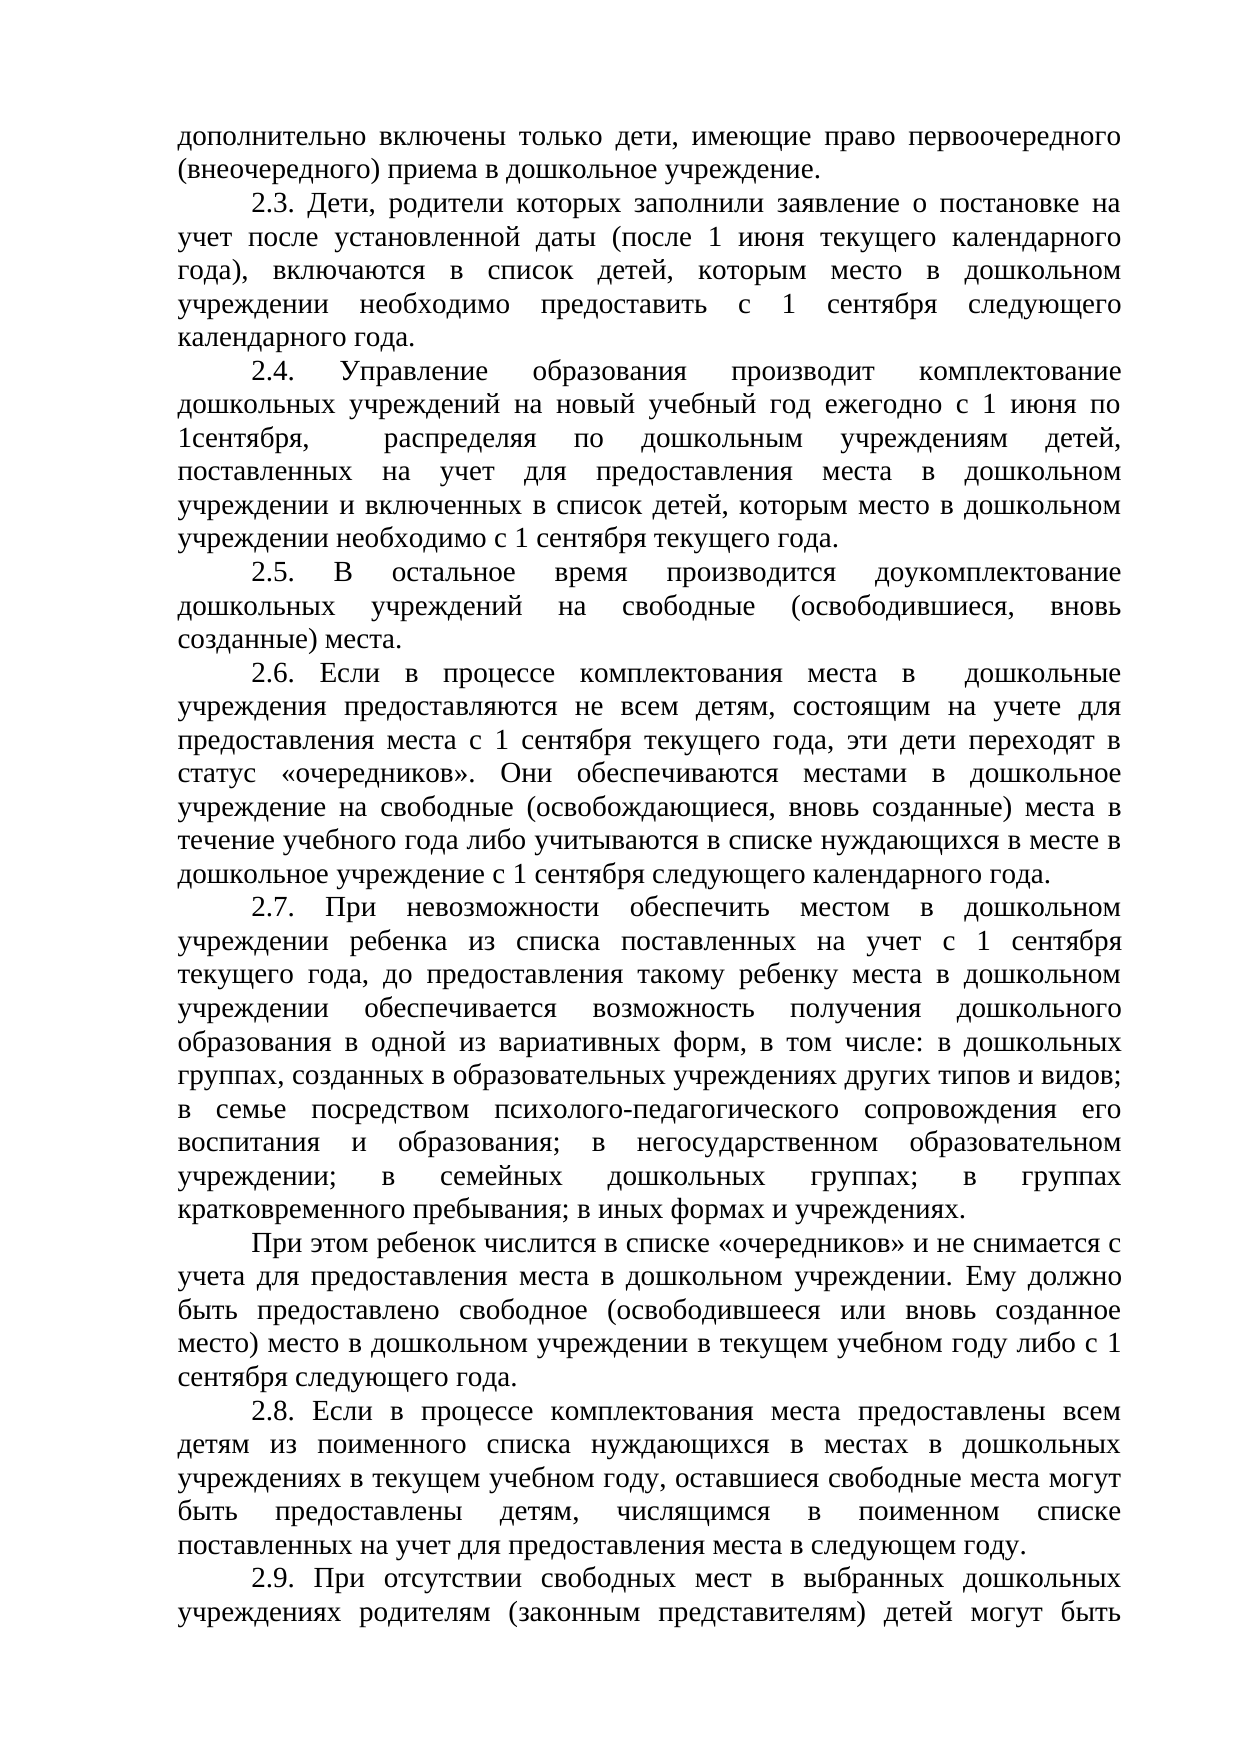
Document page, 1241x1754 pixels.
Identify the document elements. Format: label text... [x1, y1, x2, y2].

text 2.8. Если в процессе комплектования места предоставлены всем детям из поименного списка нуждающихся в местах в дошкольных учреждениях в текущем учебном году, оставшиеся свободные места могут быть предоставлены детям, числящимся в поименном списке поставленных на учет для предоставления места в следующем году. [177, 1393, 1122, 1560]
text 2.5. В остальное время производится доукомплектование дошкольных учреждений на свободные (освободившиеся, вновь созданные) места. [177, 554, 1122, 655]
text При этом ребенок числится в списке «очередников» и не снимается с учета для предоставления места в дошкольном учреждении. Ему должно быть предоставлено свободное (освободившееся или вновь созданное место) место в дошкольном учреждении в текущем учебном году либо с 1 сентября следующего года. [177, 1225, 1122, 1393]
text 2.4. Управление образования производит комплектование дошкольных учреждений на новый учебный год ежегодно с 1 июня по 1сентября, распределяя по дошкольным учреждениям детей, поставленных на учет для предоставления места в дошкольном учреждении и включенных в список детей, которым место в дошкольном учреждении необходимо с 1 сентября текущего года. [177, 353, 1122, 554]
text 2.7. При невозможности обеспечить местом в дошкольном учреждении ребенка из списка поставленных на учет с 1 сентября текущего года, до предоставления такому ребенку места в дошкольном учреждении обеспечивается возможность получения дошкольного образования в одной из вариативных форм, в том числе: в дошкольных группах, созданных в образовательных учреждениях других типов и видов; в семье посредством психолого-педагогического сопровождения его воспитания и образования; в негосударственном образовательном учреждении; в семейных дошкольных группах; в группах кратковременного пребывания; в иных формах и учреждениях. [177, 889, 1122, 1225]
text 2.6. Если в процессе комплектования места в дошкольные учреждения предоставляются не всем детям, состоящим на учете для предоставления места с 1 сентября текущего года, эти дети переходят в статус «очередников». Они обеспечиваются местами в дошкольное учреждение на свободные (освобождающиеся, вновь созданные) места в течение учебного года либо учитываются в списке нуждающихся в месте в дошкольное учреждение с 1 сентября следующего календарного года. [177, 655, 1122, 889]
text 2.3. Дети, родители которых заполнили заявление о постановке на учет после установленной даты (после 1 июня текущего календарного года), включаются в список детей, которым место в дошкольном учреждении необходимо предоставить с 1 сентября следующего календарного года. [177, 185, 1122, 353]
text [177, 1560, 1122, 1627]
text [177, 118, 1122, 185]
